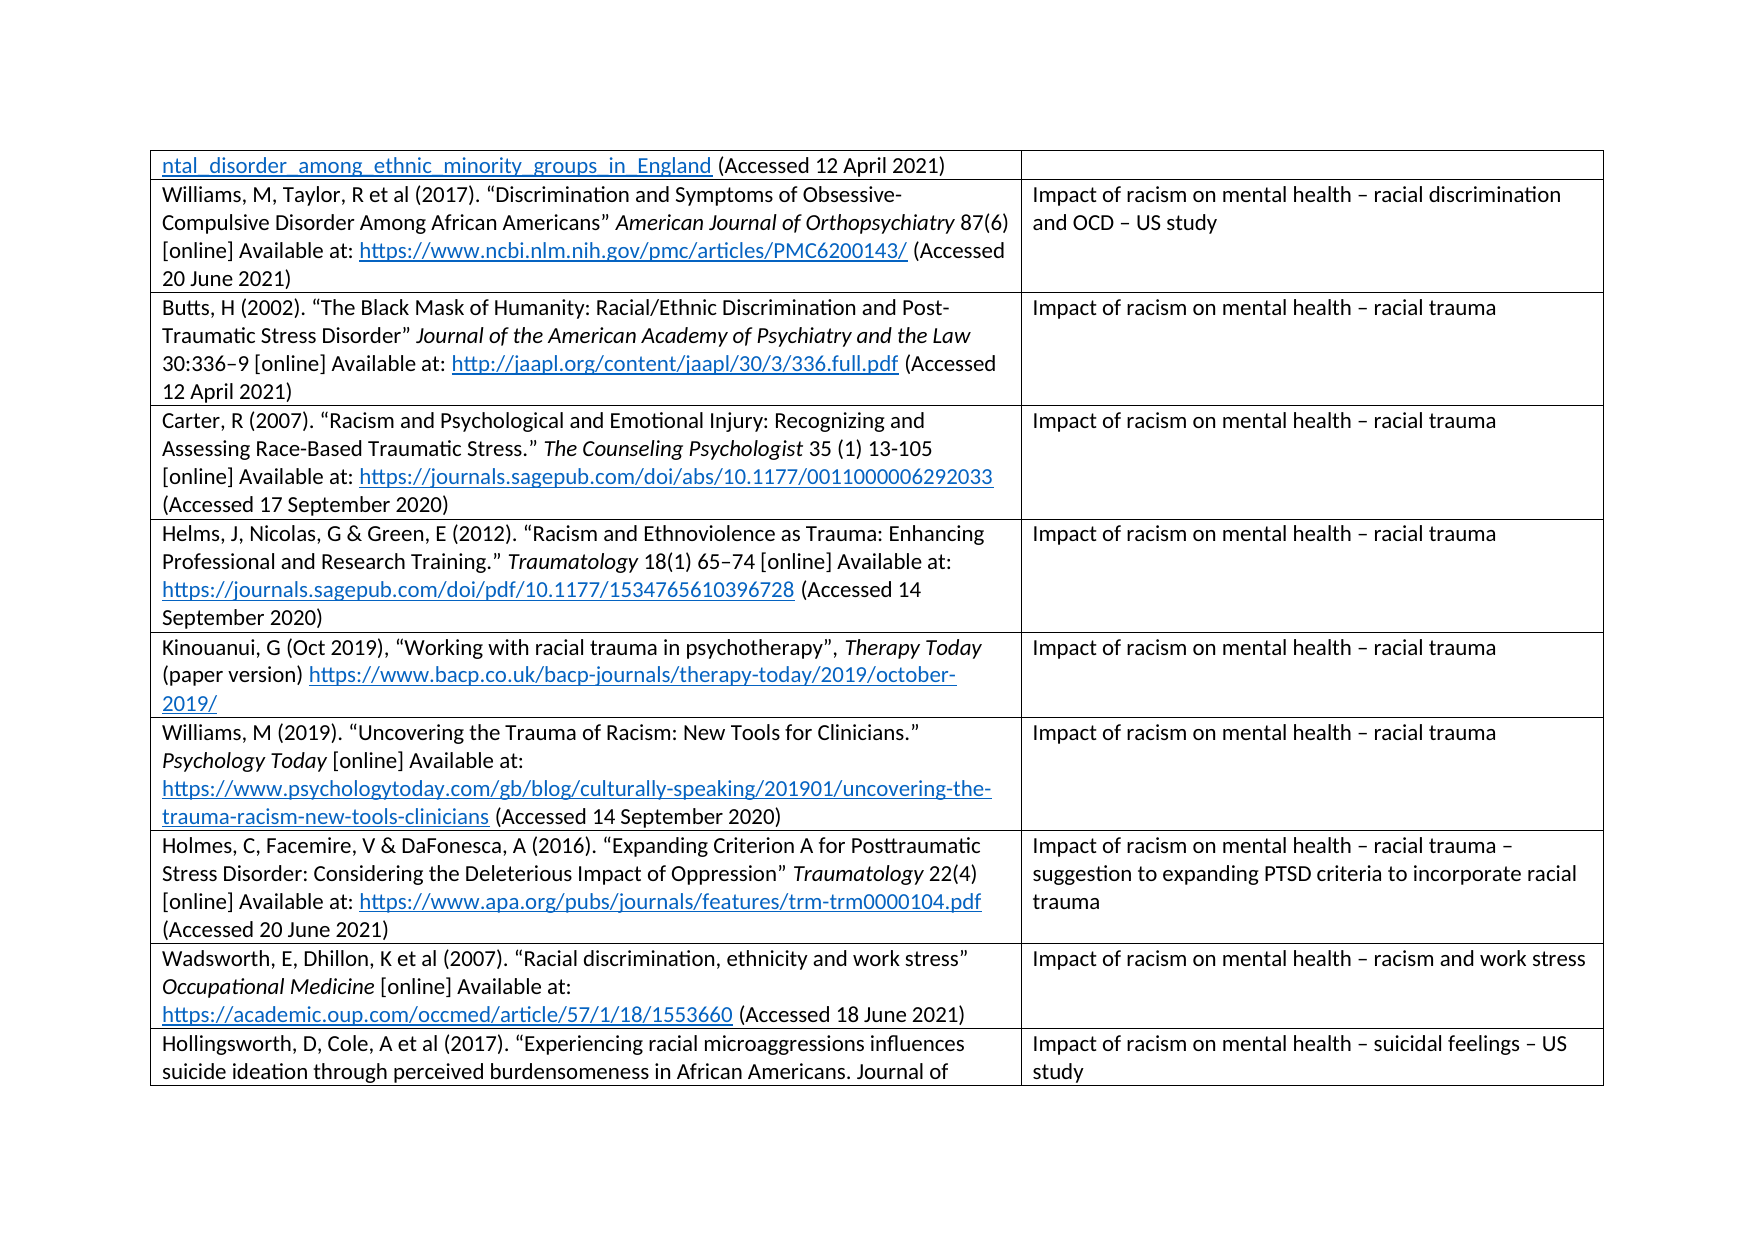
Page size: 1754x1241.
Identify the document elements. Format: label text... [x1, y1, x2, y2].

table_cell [1022, 1029, 1603, 1085]
table_cell Helms, J, Nicolas, G & Green, E (2012). “Racism and Ethnoviolence as Trauma: Enhancing Professional and Research Training.” Traumatology 18(1) 65–74 [online] Available at: https://journals.sagepub.com/doi/pdf/10.1177/1534765610396728 (Accessed 14 September 2020) [151, 520, 1021, 632]
table_cell Impact of racism on mental health – racial trauma [1022, 406, 1603, 518]
table_cell Carter, R (2007). “Racism and Psychological and Emotional Injury: Recognizing and Assessing Race-Based Traumatic Stress.” The Counseling Psychologist 35 (1) 13-105 [online] Available at: https://journals.sagepub.com/doi/abs/10.1177/0011000006292033 (Accessed 17 September 2020) [151, 406, 1021, 518]
table_cell Williams, M (2019). “Uncovering the Trauma of Racism: New Tools for Clinicians.” Psychology Today [online] Available at: https://www.psychologytoday.com/gb/blog/culturally-speaking/201901/uncovering-the-trauma-racism-new-tools-clinicians (Accessed 14 September 2020) [151, 718, 1021, 830]
table_cell Butts, H (2002). “The Black Mask of Humanity: Racial/Ethnic Discrimination and Post-Traumatic Stress Disorder” Journal of the American Academy of Psychiatry and the Law 30:336–9 [online] Available at: http://jaapl.org/content/jaapl/30/3/336.full.pdf (Accessed 12 April 2021) [151, 293, 1021, 405]
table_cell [151, 1029, 1021, 1085]
table_cell Impact of racism on mental health – racial trauma [1022, 718, 1603, 830]
table_cell Impact of racism on mental health – racial trauma [1022, 633, 1603, 717]
table_cell Holmes, C, Facemire, V & DaFonesca, A (2016). “Expanding Criterion A for Posttraumatic Stress Disorder: Considering the Deleterious Impact of Oppression” Traumatology 22(4) [online] Available at: https://www.apa.org/pubs/journals/features/trm-trm0000104.pdf (Accessed 20 June 2021) [151, 831, 1021, 943]
table_cell Impact of racism on mental health – racial trauma – suggestion to expanding PTSD criteria to incorporate racial trauma [1022, 831, 1603, 943]
table_cell Kinouanui, G (Oct 2019), “Working with racial trauma in psychotherapy”, Therapy Today (paper version) https://www.bacp.co.uk/bacp-journals/therapy-today/2019/october-2019/ [151, 633, 1021, 717]
table_cell Impact of racism on mental health – racial trauma [1022, 293, 1603, 405]
table_cell Williams, M, Taylor, R et al (2017). “Discrimination and Symptoms of Obsessive-Compulsive Disorder Among African Americans” American Journal of Orthopsychiatry 87(6) [online] Available at: https://www.ncbi.nlm.nih.gov/pmc/articles/PMC6200143/ (Accessed 20 June 2021) [151, 180, 1021, 292]
table_cell Impact of racism on mental health – racial trauma [1022, 520, 1603, 632]
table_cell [151, 151, 1021, 179]
table_cell Wadsworth, E, Dhillon, K et al (2007). “Racial discrimination, ethnicity and work stress” Occupational Medicine [online] Available at: https://academic.oup.com/occmed/article/57/1/18/1553660 (Accessed 18 June 2021) [151, 944, 1021, 1028]
table_cell Impact of racism on mental health – racial discrimination and OCD – US study [1022, 180, 1603, 292]
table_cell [1022, 151, 1603, 179]
table_cell Impact of racism on mental health – racism and work stress [1022, 944, 1603, 1028]
